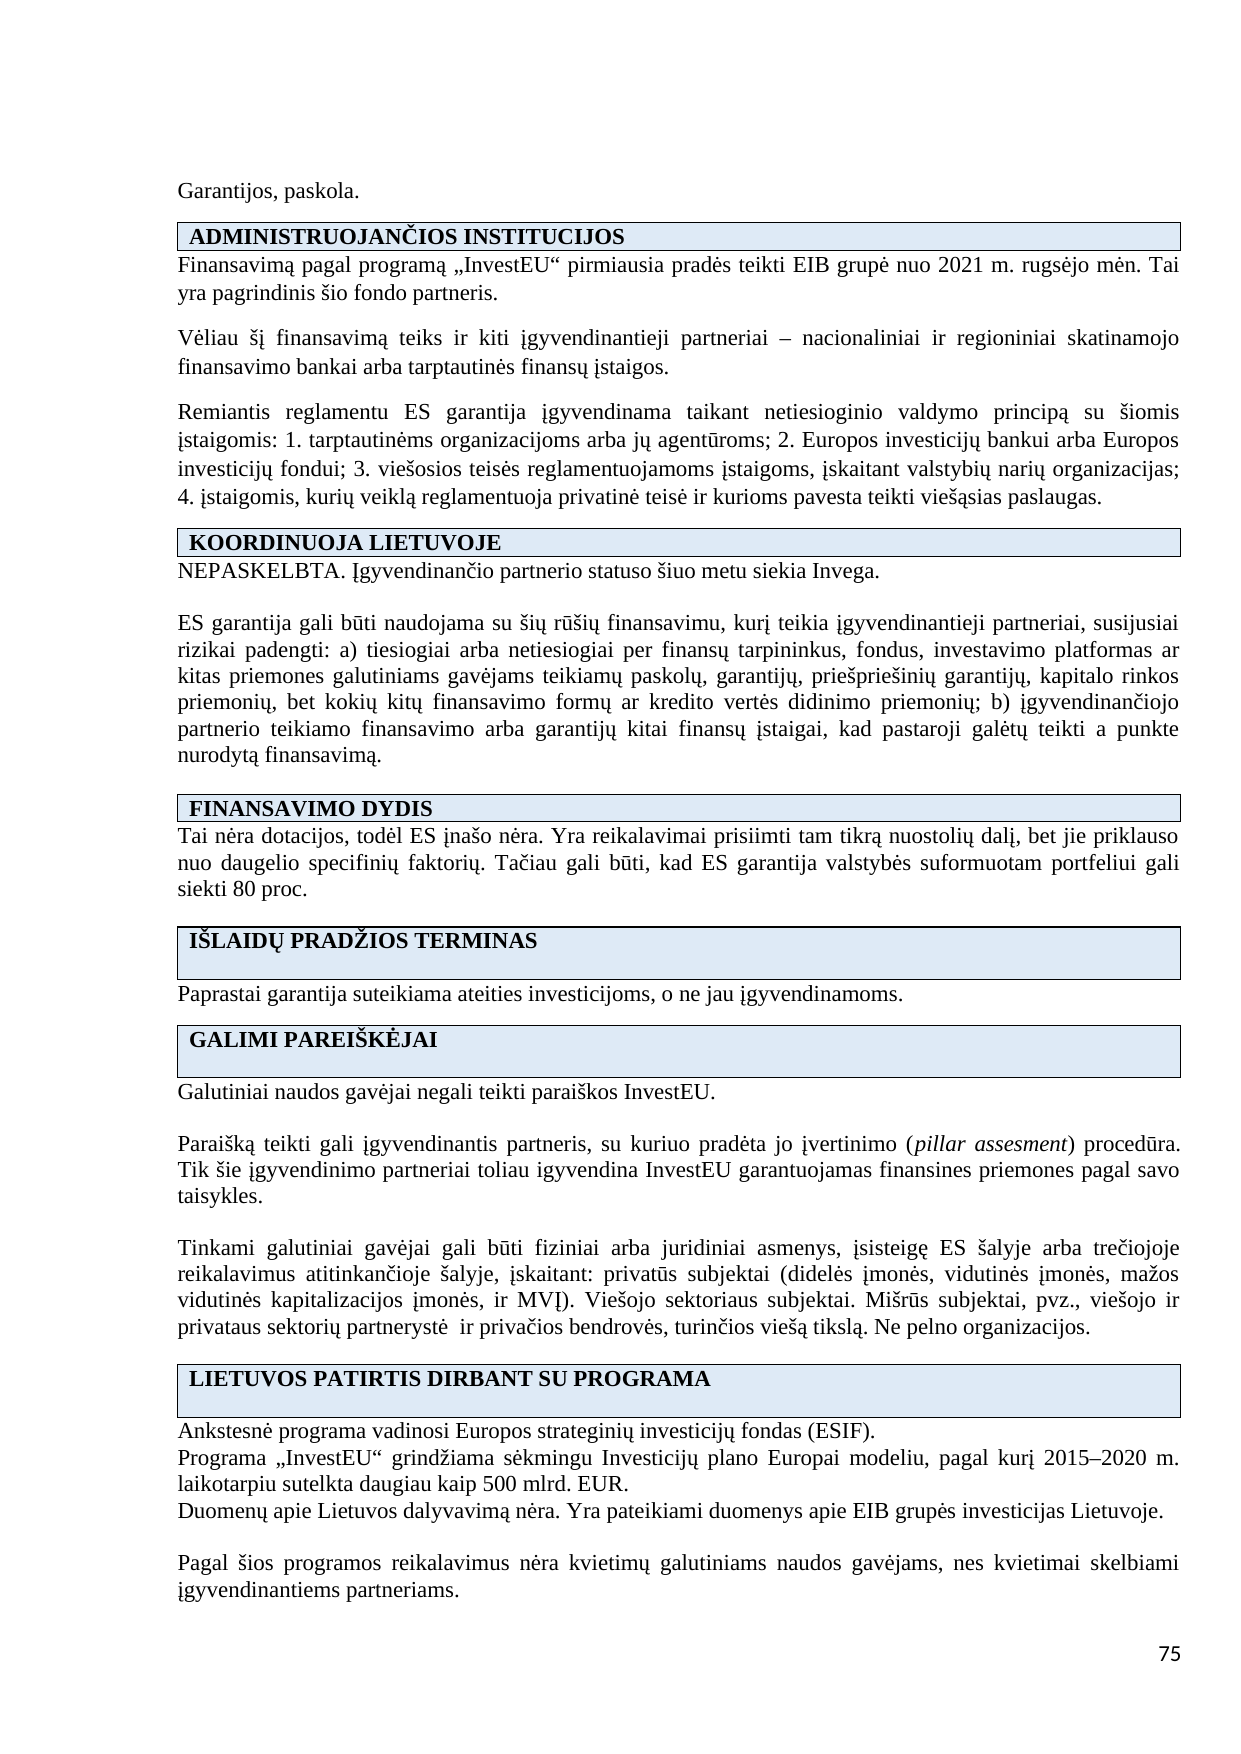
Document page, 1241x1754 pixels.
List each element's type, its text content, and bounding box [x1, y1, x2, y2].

text Paprastai garantija suteikiama ateities investicijoms, o ne jau įgyvendinamoms. [177, 980, 1181, 1006]
text Paraišką teikti gali įgyvendinantis partneris, su kuriuo pradėta jo įvertinimo (pillar assesment) procedūra. Tik šie įgyvendinimo partneriai toliau igyvendina InvestEU garantuojamas finansines priemones pagal savo taisykles. [177, 1130, 1181, 1209]
text Galutiniai naudos gavėjai negali teikti paraiškos InvestEU. [177, 1078, 1181, 1105]
table_header FINANSAVIMO DYDIS [178, 795, 1180, 821]
text Vėliau šį finansavimą teiks ir kiti įgyvendinantieji partneriai – nacionaliniai ir regioniniai skatinamojo finansavimo bankai arba tarptautinės finansų įstaigos. [177, 324, 1181, 379]
text Ankstesnė programa vadinosi Europos strateginių investicijų fondas (ESIF). [177, 1418, 1181, 1444]
text Remiantis reglamentu ES garantija įgyvendinama taikant netiesioginio valdymo principą su šiomis įstaigomis: 1. tarptautinėms organizacijoms arba jų agentūroms; 2. Europos investicijų bankui arba Europos investicijų fondui; 3. viešosios teisės reglamentuojamoms įstaigoms, įskaitant valstybių narių organizacijas; 4. įstaigomis, kurių veiklą reglamentuoja privatinė teisė ir kurioms pavesta teikti viešąsias paslaugas. [177, 398, 1181, 509]
text Duomenų apie Lietuvos dalyvavimą nėra. Yra pateikiami duomenys apie EIB grupės investicijas Lietuvoje. [177, 1497, 1181, 1523]
table_header GALIMI PAREIŠKĖJAI [178, 1026, 1180, 1077]
text NEPASKELBTA. Įgyvendinančio partnerio statuso šiuo metu siekia Invega. [177, 557, 1181, 583]
text ES garantija gali būti naudojama su šių rūšių finansavimu, kurį teikia įgyvendinantieji partneriai, susijusiai rizikai padengti: a) tiesiogiai arba netiesiogiai per finansų tarpininkus, fondus, investavimo platformas ar kitas priemones galutiniams gavėjams teikiamų paskolų, garantijų, priešpriešinių garantijų, kapitalo rinkos priemonių, bet kokių kitų finansavimo formų ar kredito vertės didinimo priemonių; b) įgyvendinančiojo partnerio teikiamo finansavimo arba garantijų kitai finansų įstaigai, kad pastaroji galėtų teikti a punkte nurodytą finansavimą. [177, 609, 1181, 767]
text Programa „InvestEU“ grindžiama sėkmingu Investicijų plano Europai modeliu, pagal kurį 2015–2020 m. laikotarpiu sutelkta daugiau kaip 500 mlrd. EUR. [177, 1444, 1181, 1497]
text Tai nėra dotacijos, todėl ES įnašo nėra. Yra reikalavimai prisiimti tam tikrą nuostolių dalį, bet jie priklauso nuo daugelio specifinių faktorių. Tačiau gali būti, kad ES garantija valstybės suformuotam portfeliui gali siekti 80 proc. [177, 822, 1181, 901]
text Garantijos, paskola. [177, 177, 1181, 203]
text Finansavimą pagal programą „InvestEU“ pirmiausia pradės teikti EIB grupė nuo 2021 m. rugsėjo mėn. Tai yra pagrindinis šio fondo partneris. [177, 251, 1181, 306]
table_header LIETUVOS PATIRTIS DIRBANT SU PROGRAMA [178, 1365, 1180, 1417]
table_header IŠLAIDŲ PRADŽIOS TERMINAS [178, 928, 1180, 979]
text Pagal šios programos reikalavimus nėra kvietimų galutiniams naudos gavėjams, nes kvietimai skelbiami įgyvendinantiems partneriams. [177, 1549, 1181, 1602]
table_header KOORDINUOJA LIETUVOJE [178, 529, 1180, 556]
text Tinkami galutiniai gavėjai gali būti fiziniai arba juridiniai asmenys, įsisteigę ES šalyje arba trečiojoje reikalavimus atitinkančioje šalyje, įskaitant: privatūs subjektai (didelės įmonės, vidutinės įmonės, mažos vidutinės kapitalizacijos įmonės, ir MVĮ). Viešojo sektoriaus subjektai. Mišrūs subjektai, pvz., viešojo ir privataus sektorių partnerystė ir privačios bendrovės, turinčios viešą tikslą. Ne pelno organizacijos. [177, 1234, 1181, 1339]
table_header ADMINISTRUOJANČIOS INSTITUCIJOS [178, 223, 1180, 250]
